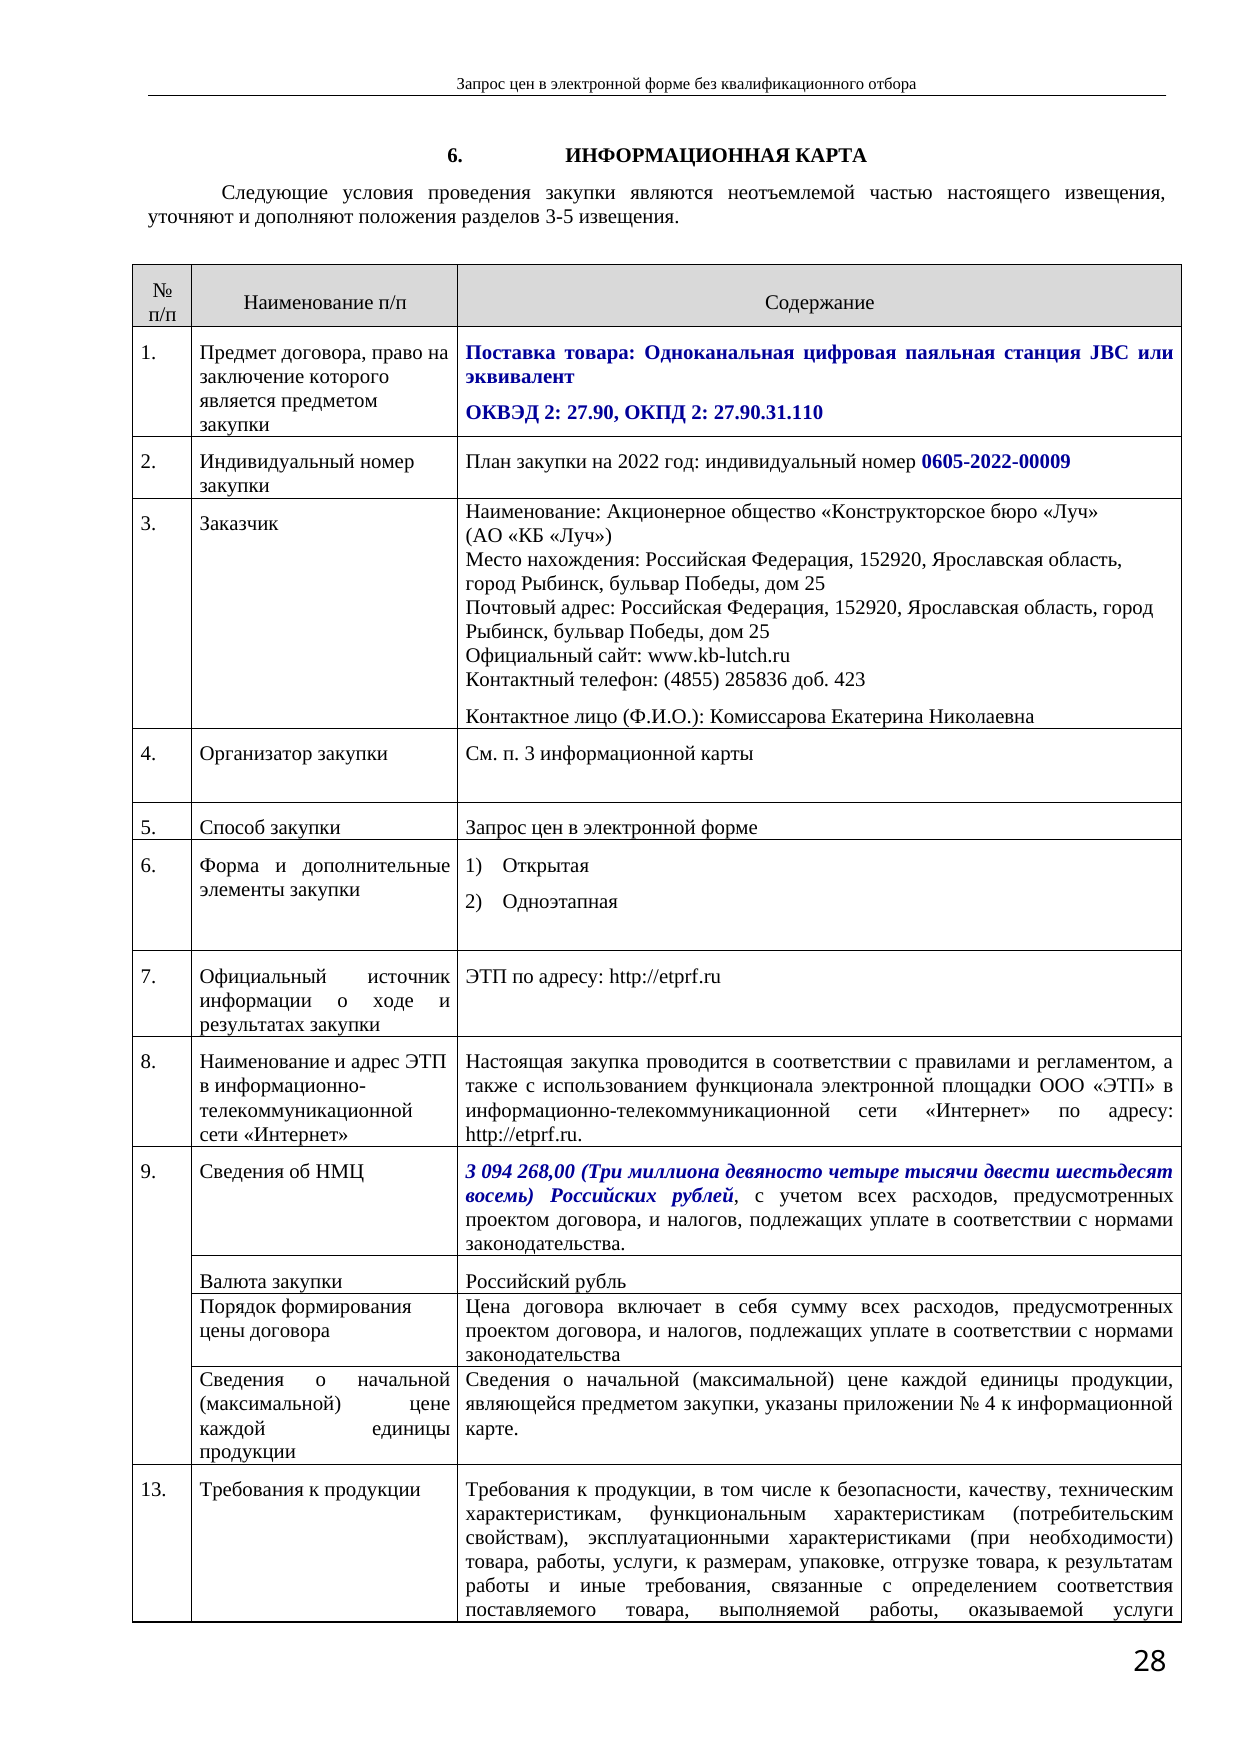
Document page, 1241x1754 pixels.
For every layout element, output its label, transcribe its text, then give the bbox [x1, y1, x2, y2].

table_cell Требования к продукции [192, 1465, 457, 1621]
table_cell Сведения об НМЦ [192, 1147, 457, 1255]
table_cell Форма и дополнительные элементы закупки [192, 840, 457, 950]
table_cell [133, 1147, 191, 1463]
table_cell Организатор закупки [192, 729, 457, 802]
table_cell [133, 1037, 191, 1146]
table_cell [133, 499, 191, 728]
text Следующие условия проведения закупки являются неотъемлемой частью настоящего извещения, уточняют и дополняют положения разделов 3-5 извещения. [148, 180, 1166, 228]
table_cell [133, 951, 191, 1036]
table_cell Порядок формирования цены договора [192, 1294, 457, 1366]
table_cell Российский рубль [458, 1256, 1181, 1293]
table_cell Поставка товара: Одноканальная цифровая паяльная станция JBC или эквивалент ОКВЭД 2: 27.90, ОКПД 2: 27.90.31.110 [458, 327, 1181, 436]
table_header Наименование п/п [192, 265, 457, 326]
table_cell Цена договора включает в себя сумму всех расходов, предусмотренных проектом договора, и налогов, подлежащих уплате в соответствии с нормами законодательства [458, 1294, 1181, 1366]
table_cell Настоящая закупка проводится в соответствии с правилами и регламентом, а также с использованием функционала электронной площадки ООО «ЭТП» в информационно-телекоммуникационной сети «Интернет» по адресу: http://etprf.ru. [458, 1037, 1181, 1146]
table_cell Наименование: Акционерное общество «Конструкторское бюро «Луч» (АО «КБ «Луч») Место нахождения: Российская Федерация, 152920, Ярославская область, город Рыбинск, бульвар Победы, дом 25 Почтовый адрес: Российская Федерация, 152920, Ярославская область, город Рыбинск, бульвар Победы, дом 25 Официальный сайт: www.kb-lutch.ru Контактный телефон: (4855) 285836 доб. 423 Контактное лицо (Ф.И.О.): Комиссарова Екатерина Николаевна [458, 499, 1181, 728]
table_cell [133, 1465, 191, 1621]
table_cell 3 094 268,00 (Три миллиона девяносто четыре тысячи двести шестьдесят восемь) Российских рублей, с учетом всех расходов, предусмотренных проектом договора, и налогов, подлежащих уплате в соответствии с нормами законодательства. [458, 1147, 1181, 1255]
table_header № п/п [133, 265, 191, 326]
table_cell План закупки на 2022 год: индивидуальный номер 0605-2022-00009 [458, 437, 1181, 497]
table_cell Валюта закупки [192, 1256, 457, 1293]
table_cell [458, 1465, 1181, 1621]
table_header Содержание [458, 265, 1181, 326]
table_cell Наименование и адрес ЭТП в информационно-телекоммуникационной сети «Интернет» [192, 1037, 457, 1146]
table_cell Способ закупки [192, 803, 457, 839]
table_cell [133, 327, 191, 436]
table_cell Предмет договора, право на заключение которого является предметом закупки [192, 327, 457, 436]
table_cell Сведения о начальной (максимальной) цене каждой единицы продукции [192, 1367, 457, 1463]
table_cell См. п. 3 информационной карты [458, 729, 1181, 802]
table_cell Запрос цен в электронной форме [458, 803, 1181, 839]
table_cell Открытая Одноэтапная [458, 840, 1181, 950]
table_cell Индивидуальный номер закупки [192, 437, 457, 497]
table_cell Сведения о начальной (максимальной) цене каждой единицы продукции, являющейся предметом закупки, указаны приложении № 4 к информационной карте. [458, 1367, 1181, 1463]
table_cell [133, 729, 191, 802]
table_cell ЭТП по адресу: http://etprf.ru [458, 951, 1181, 1036]
text ИНФОРМАЦИОННАЯ КАРТА [148, 143, 1166, 167]
table_cell Заказчик [192, 499, 457, 728]
table_cell [133, 437, 191, 497]
table_cell [133, 803, 191, 839]
table_cell Официальный источник информации о ходе и результатах закупки [192, 951, 457, 1036]
table_cell [133, 840, 191, 950]
